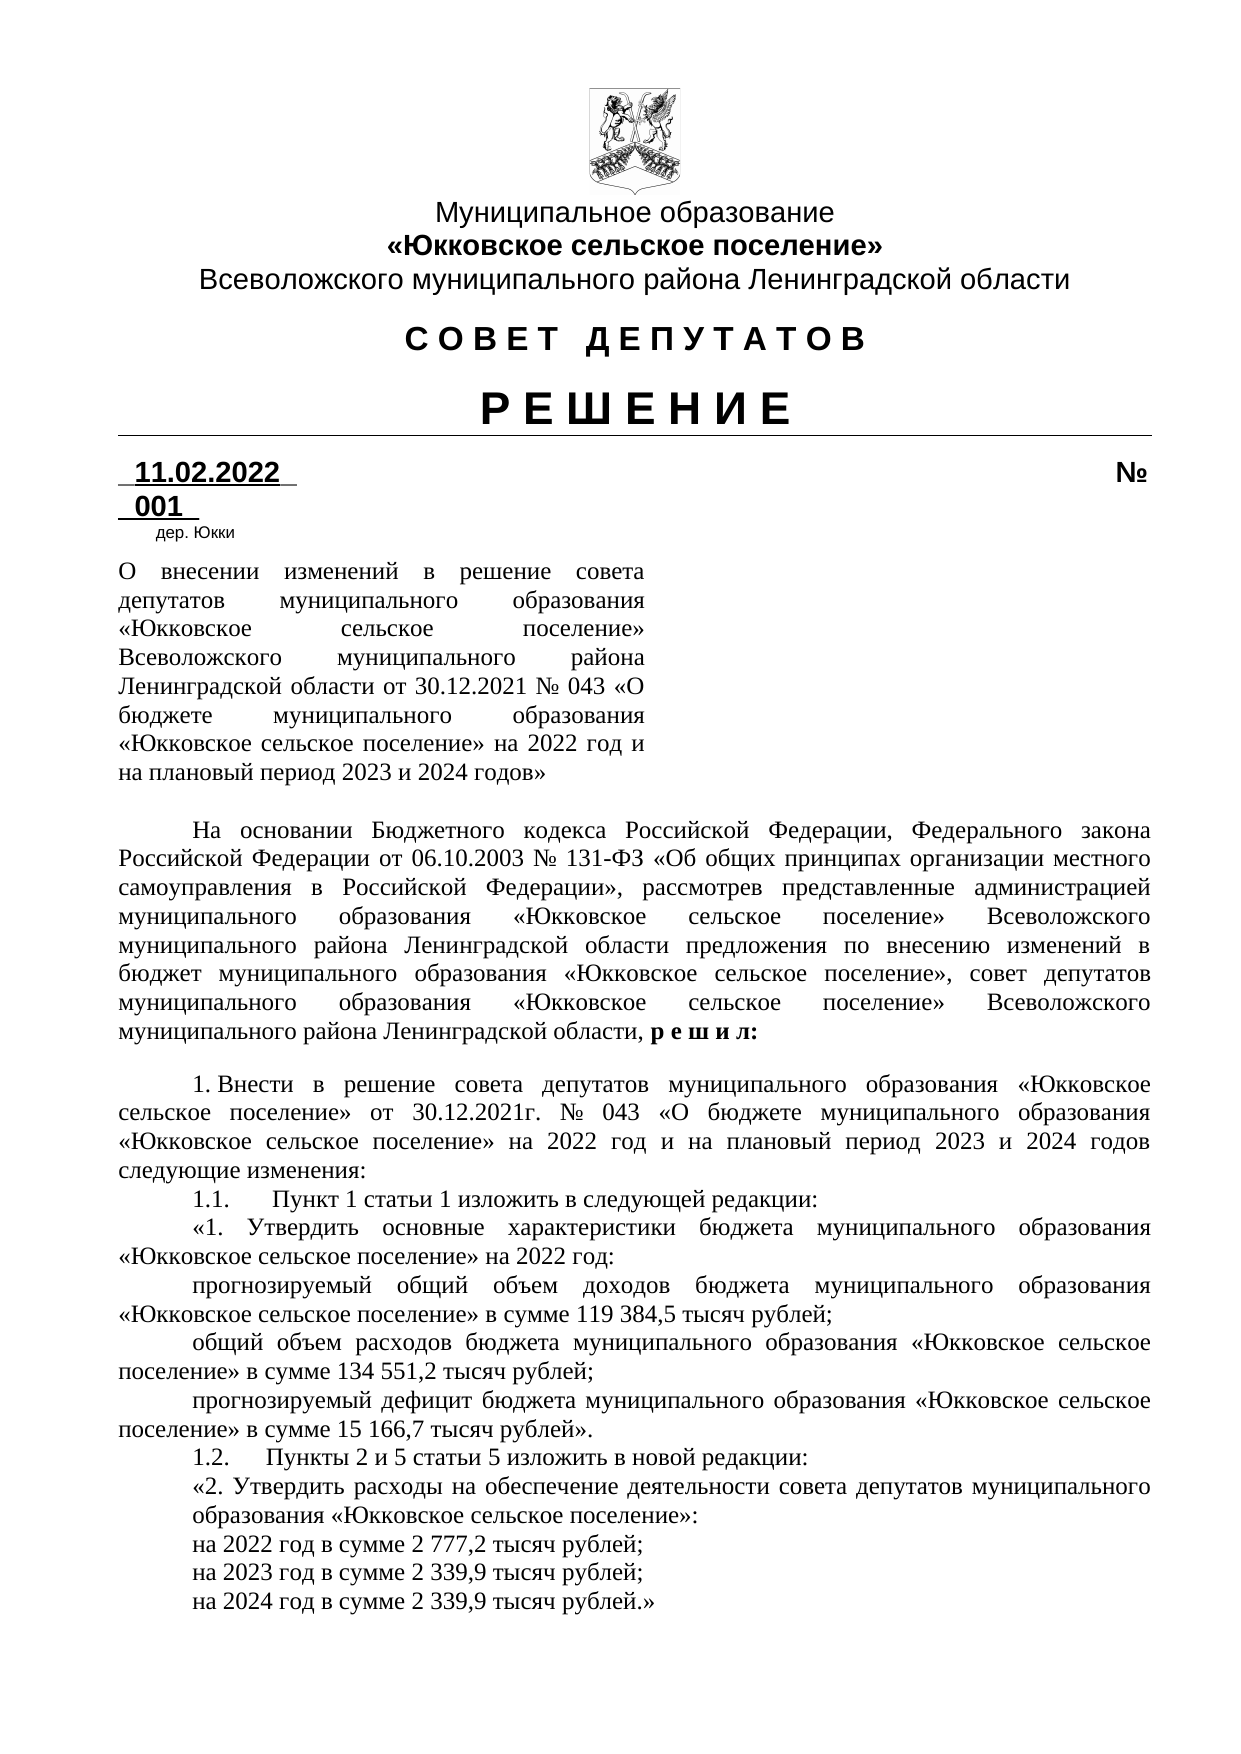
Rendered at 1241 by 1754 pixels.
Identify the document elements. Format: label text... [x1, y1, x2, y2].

list Пункт 1 статьи 1 изложить в следующей редакции: [118, 1184, 1152, 1212]
text Всеволожского муниципального района Ленинградской области [118, 262, 1152, 296]
list Пункты 2 и 5 статьи 5 изложить в новой редакции: [118, 1442, 1152, 1471]
text дер. Юкки [118, 522, 1152, 556]
list на 2024 год в сумме 2 339,9 тысяч рублей.» [192, 1586, 1152, 1615]
picture [589, 88, 681, 195]
text О внесении изменений в решение совета депутатов муниципального образования «Юкковское сельское поселение» Всеволожского муниципального района Ленинградской области от 30.12.2021 № 043 «О бюджете муниципального образования «Юкковское сельское поселение» на 2022 год и на плановый период 2023 и 2024 годов» [118, 556, 645, 786]
list «2. Утвердить расходы на обеспечение деятельности совета депутатов муниципального образования «Юкковское сельское поселение»: [192, 1471, 1152, 1529]
text прогнозируемый общий объем доходов бюджета муниципального образования «Юкковское сельское поселение» в сумме 119 384,5 тысяч рублей; [118, 1270, 1152, 1327]
text «1. Утвердить основные характеристики бюджета муниципального образования «Юкковское сельское поселение» на 2022 год: [118, 1212, 1152, 1270]
list Внести в решение совета депутатов муниципального образования «Юкковское сельское поселение» от 30.12.2021г. № 043 «О бюджете муниципального образования «Юкковское сельское поселение» на 2022 год и на плановый период 2023 и 2024 годов следующие изменения: [118, 1069, 1152, 1184]
text «Юкковское сельское поселение» [118, 228, 1152, 262]
text общий объем расходов бюджета муниципального образования «Юкковское сельское поселение» в сумме 134 551,2 тысяч рублей; [118, 1327, 1152, 1385]
text Муниципальное образование [118, 195, 1152, 228]
text Р Е Ш Е Н И Е [118, 382, 1152, 435]
text прогнозируемый дефицит бюджета муниципального образования «Юкковское сельское поселение» в сумме 15 166,7 тысяч рублей». [118, 1385, 1152, 1442]
text С О В Е Т Д Е П У Т А Т О В [118, 319, 1152, 358]
list на 2022 год в сумме 2 777,2 тысяч рублей; [192, 1529, 1152, 1557]
list на 2023 год в сумме 2 339,9 тысяч рублей; [192, 1557, 1152, 1586]
text На основании Бюджетного кодекса Российской Федерации, Федерального закона Российской Федерации от 06.10.2003 № 131-ФЗ «Об общих принципах организации местного самоуправления в Российской Федерации», рассмотрев представленные администрацией муниципального образования «Юкковское сельское поселение» Всеволожского муниципального района Ленинградской области предложения по внесению изменений в бюджет муниципального образования «Юкковское сельское поселение», совет депутатов муниципального образования «Юкковское сельское поселение» Всеволожского муниципального района Ленинградской области, р е ш и л: [118, 815, 1152, 1045]
text _11.02.2022_ № _001_ [118, 455, 1152, 522]
